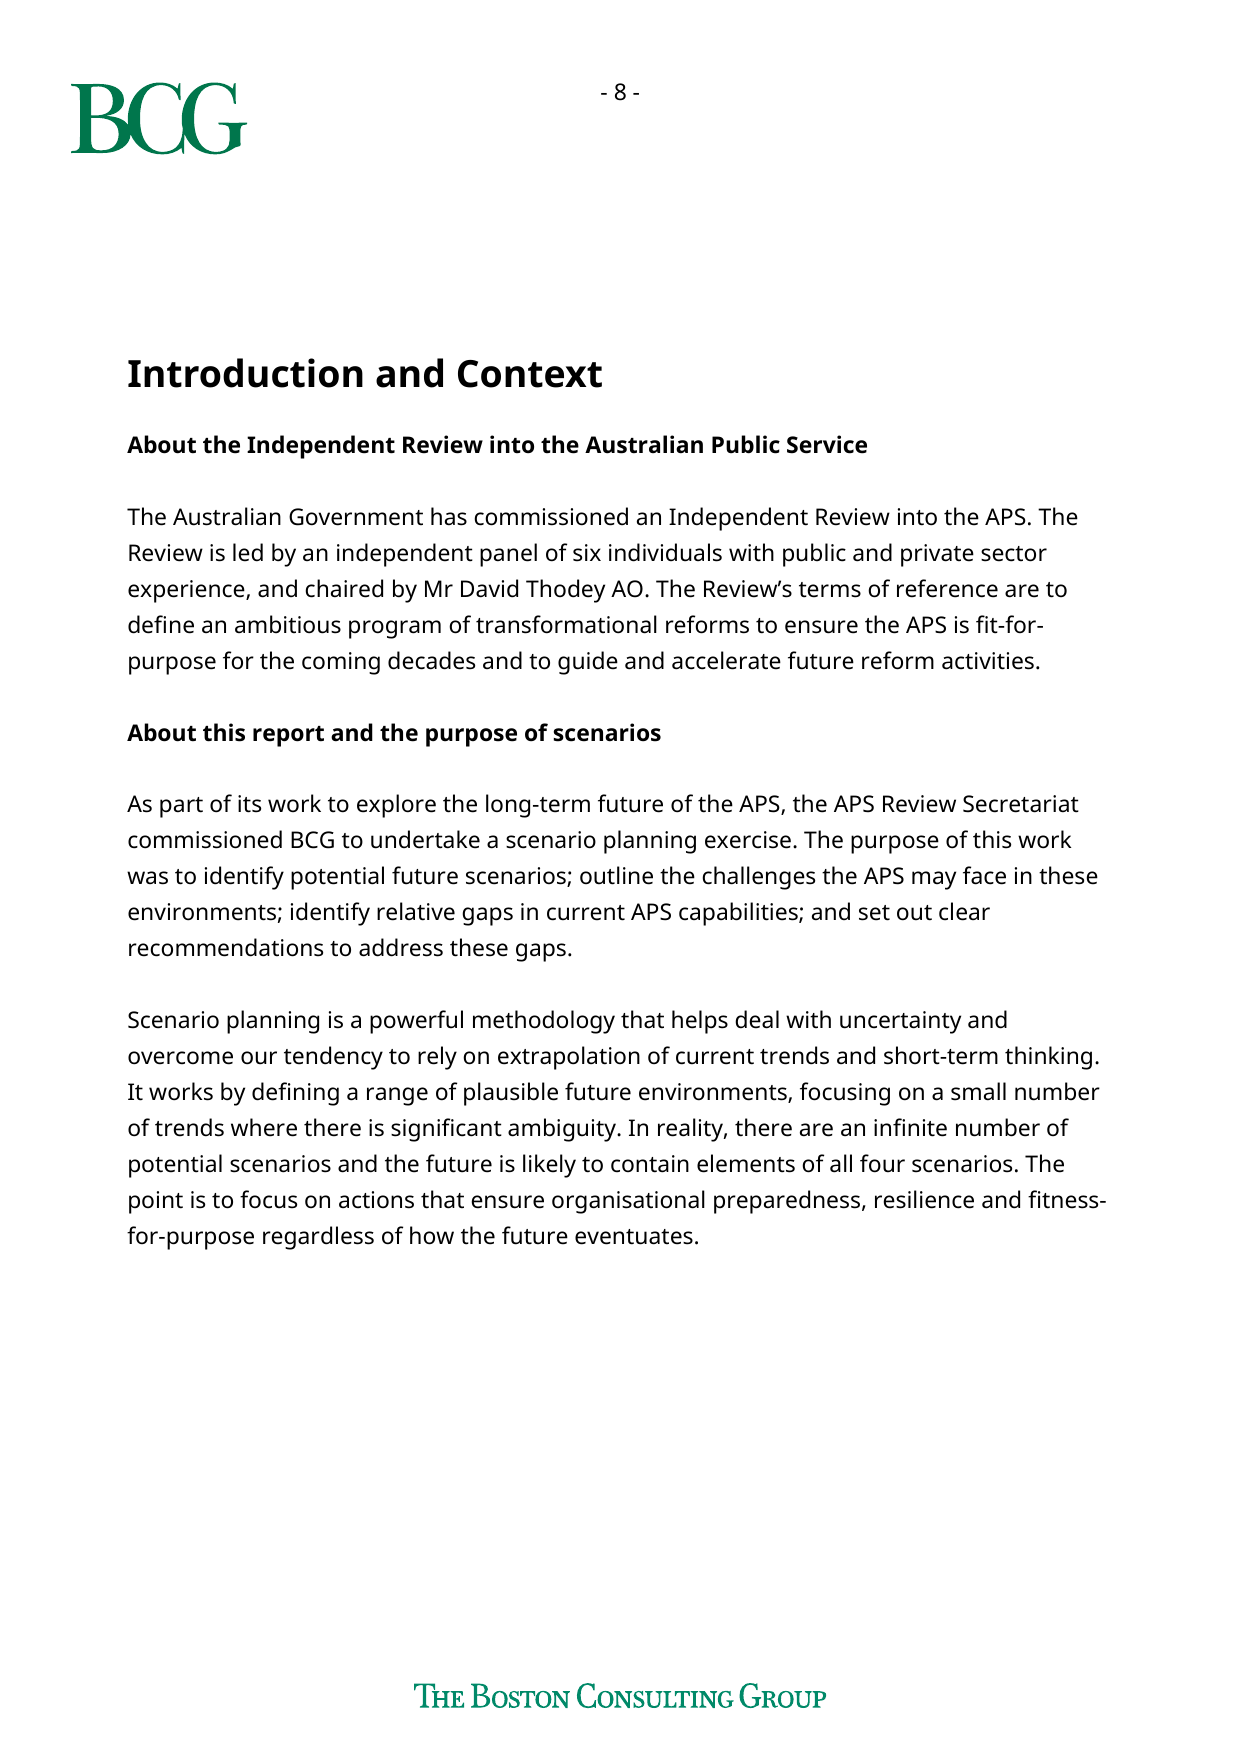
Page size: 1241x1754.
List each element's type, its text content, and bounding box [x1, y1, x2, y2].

text Scenario planning is a powerful methodology that helps deal with uncertainty and overcome our tendency to rely on extrapolation of current trends and short-term thinking. It works by defining a range of plausible future environments, focusing on a small number of trends where there is significant ambiguity. In reality, there are an infinite number of potential scenarios and the future is likely to contain elements of all four scenarios. The point is to focus on actions that ensure organisational preparedness, resilience and fitness-for-purpose regardless of how the future eventuates. [127, 1004, 1113, 1251]
text About the Independent Review into the Australian Public Service [127, 429, 1113, 460]
text Introduction and Context [127, 347, 1113, 398]
text As part of its work to explore the long-term future of the APS, the APS Review Secretariat commissioned BCG to undertake a scenario planning exercise. The purpose of this work was to identify potential future scenarios; outline the challenges the APS may face in these environments; identify relative gaps in current APS capabilities; and set out clear recommendations to address these gaps. [127, 788, 1113, 963]
text About this report and the purpose of scenarios [127, 716, 1113, 748]
text The Australian Government has commissioned an Independent Review into the APS. The Review is led by an independent panel of six individuals with public and private sector experience, and chaired by Mr David Thodey AO. The Review’s terms of reference are to define an ambitious program of transformational reforms to ensure the APS is fit-for-purpose for the coming decades and to guide and accelerate future reform activities. [127, 501, 1113, 676]
